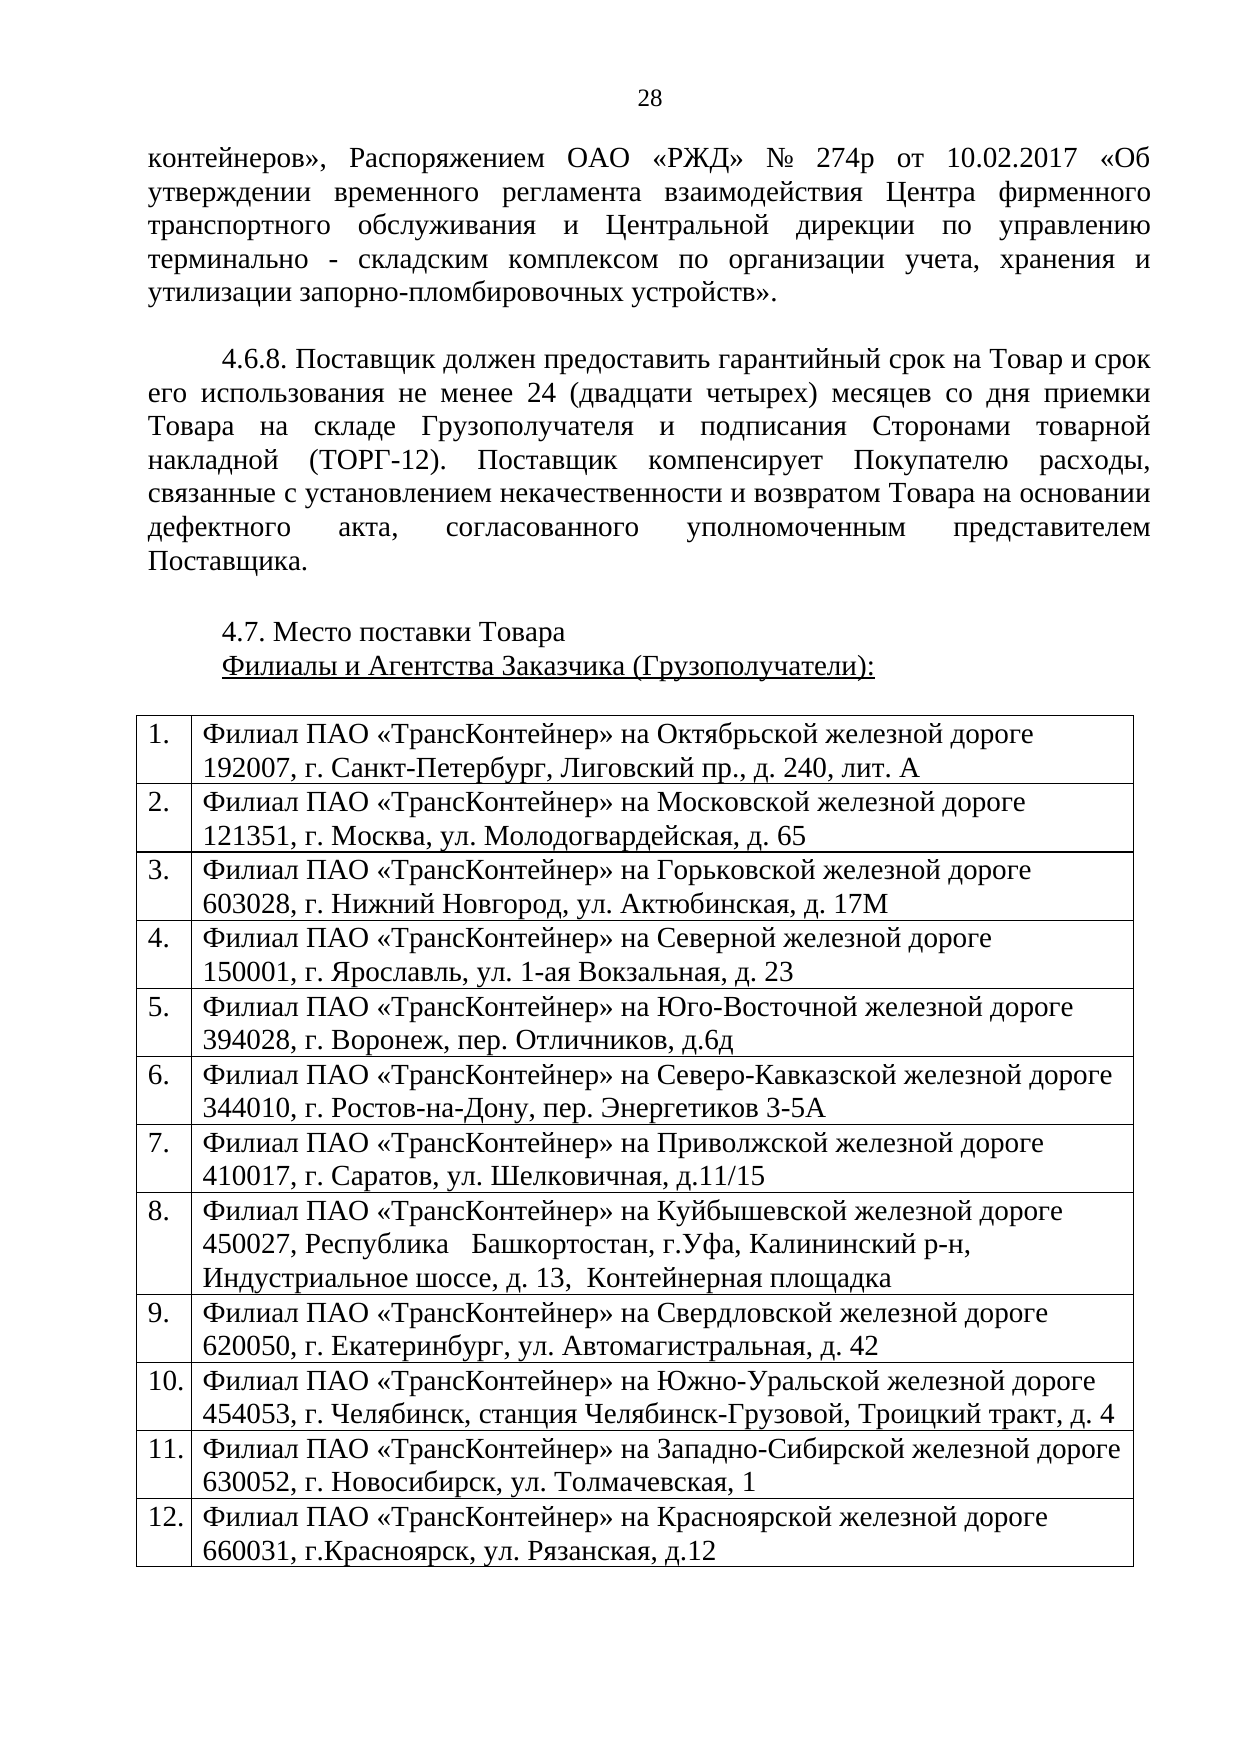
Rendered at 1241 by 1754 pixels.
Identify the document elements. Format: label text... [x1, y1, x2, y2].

table_cell Филиал ПАО «ТрансКонтейнер» на Юго-Восточной железной дороге 394028, г. Воронеж, пер. Отличников, д.6д [192, 989, 1133, 1056]
table_cell Филиал ПАО «ТрансКонтейнер» на Свердловской железной дороге 620050, г. Екатеринбург, ул. Автомагистральная, д. 42 [192, 1295, 1133, 1362]
table_cell [137, 921, 191, 988]
table_cell [137, 853, 191, 919]
table_header Филиал ПАО «ТрансКонтейнер» на Октябрьской железной дороге 192007, г. Санкт-Петербург, Лиговский пр., д. 240, лит. А [192, 716, 1133, 783]
table_cell Филиал ПАО «ТрансКонтейнер» на Западно-Сибирской железной дороге 630052, г. Новосибирск, ул. Толмачевская, 1 [192, 1431, 1133, 1498]
table_cell [137, 1125, 191, 1192]
text 4.7. Место поставки Товара [148, 614, 1152, 648]
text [148, 140, 1152, 308]
text Филиалы и Агентства Заказчика (Грузополучатели): [148, 648, 1152, 682]
table_cell [137, 1499, 191, 1566]
table_cell [137, 989, 191, 1056]
table_cell Филиал ПАО «ТрансКонтейнер» на Северо-Кавказской железной дороге 344010, г. Ростов-на-Дону, пер. Энергетиков 3-5А [192, 1057, 1133, 1124]
table_cell Филиал ПАО «ТрансКонтейнер» на Куйбышевской железной дороге 450027, Республика Башкортостан, г.Уфа, Калининский р-н, Индустриальное шоссе, д. 13, Контейнерная площадка [192, 1193, 1133, 1294]
table_cell Филиал ПАО «ТрансКонтейнер» на Горьковской железной дороге 603028, г. Нижний Новгород, ул. Актюбинская, д. 17М [192, 853, 1133, 919]
table_header [137, 716, 191, 783]
table_cell [137, 784, 191, 851]
table_cell Филиал ПАО «ТрансКонтейнер» на Северной железной дороге 150001, г. Ярославль, ул. 1-ая Вокзальная, д. 23 [192, 921, 1133, 988]
table_cell Филиал ПАО «ТрансКонтейнер» на Московской железной дороге 121351, г. Москва, ул. Молодогвардейская, д. 65 [192, 784, 1133, 851]
table_cell [137, 1295, 191, 1362]
text 4.6.8. Поставщик должен предоставить гарантийный срок на Товар и срок его использования не менее 24 (двадцати четырех) месяцев со дня приемки Товара на складе Грузополучателя и подписания Сторонами товарной накладной (ТОРГ-12). Поставщик компенсирует Покупателю расходы, связанные с установлением некачественности и возвратом Товара на основании дефектного акта, согласованного уполномоченным представителем Поставщика. [148, 341, 1152, 576]
table_cell [137, 1193, 191, 1294]
table_cell Филиал ПАО «ТрансКонтейнер» на Южно-Уральской железной дороге 454053, г. Челябинск, станция Челябинск-Грузовой, Троицкий тракт, д. 4 [192, 1363, 1133, 1430]
table_cell Филиал ПАО «ТрансКонтейнер» на Приволжской железной дороге 410017, г. Саратов, ул. Шелковичная, д.11/15 [192, 1125, 1133, 1192]
table_cell [137, 1431, 191, 1498]
table_cell [137, 1363, 191, 1430]
table_cell [137, 1057, 191, 1124]
table_cell Филиал ПАО «ТрансКонтейнер» на Красноярской железной дороге 660031, г.Красноярск, ул. Рязанская, д.12 [192, 1499, 1133, 1566]
